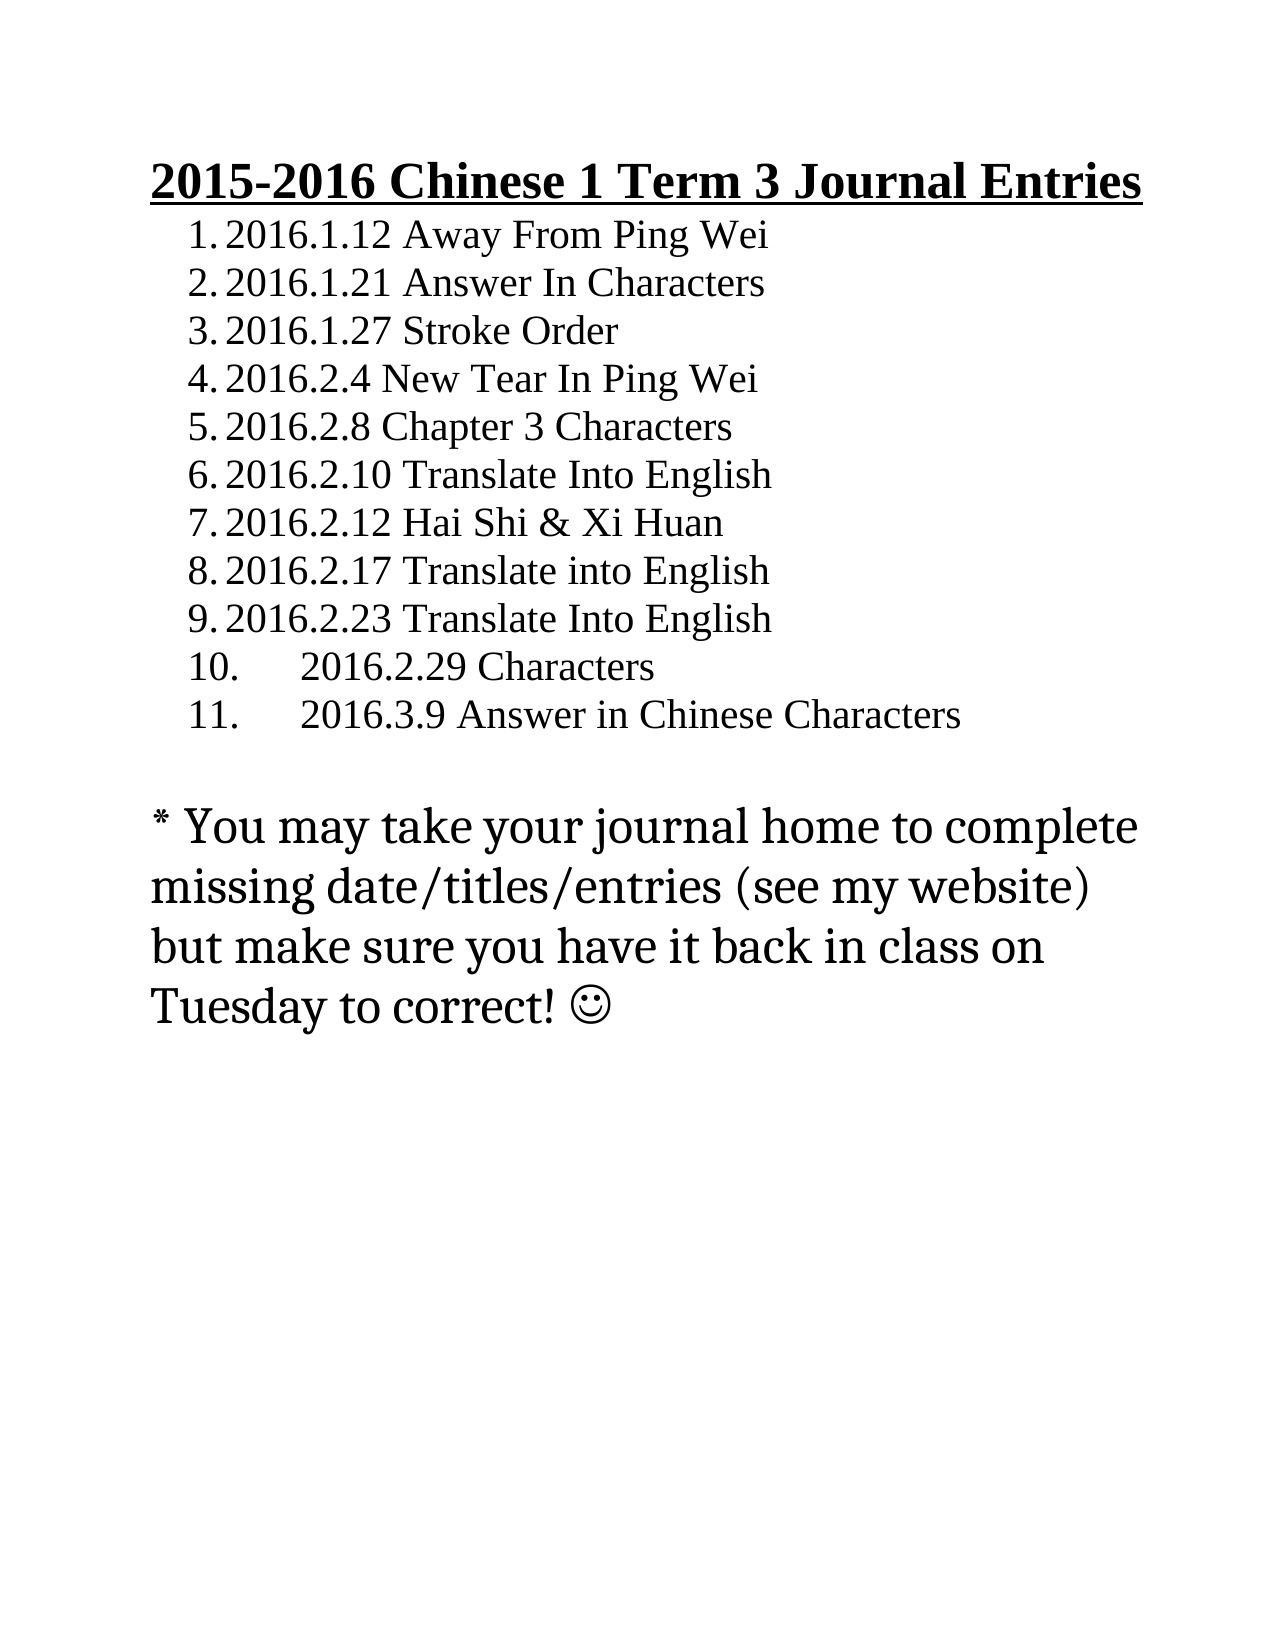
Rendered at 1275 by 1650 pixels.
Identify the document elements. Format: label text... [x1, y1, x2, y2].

list 2016.2.17 Translate into English [187, 545, 1144, 593]
list 2016.1.21 Answer In Characters [187, 258, 1144, 306]
list 2016.1.27 Stroke Order [187, 306, 1144, 354]
list 2016.2.10 Translate Into English [187, 449, 1144, 497]
list 2016.2.29 Characters [187, 641, 1144, 689]
list 2016.2.8 Chapter 3 Characters [187, 402, 1144, 449]
list 2016.2.23 Translate Into English [187, 593, 1144, 641]
text * You may take your journal home to complete missing date/titles/entries (see my website) but make sure you have it back in class on Tuesday to correct! [150, 797, 1144, 1036]
list 2016.3.9 Answer in Chinese Characters [187, 689, 1144, 737]
list 2016.2.4 New Tear In Ping Wei [187, 354, 1144, 402]
list 2016.2.12 Hai Shi & Xi Huan [187, 497, 1144, 545]
list 2016.1.12 Away From Ping Wei [187, 210, 1144, 258]
